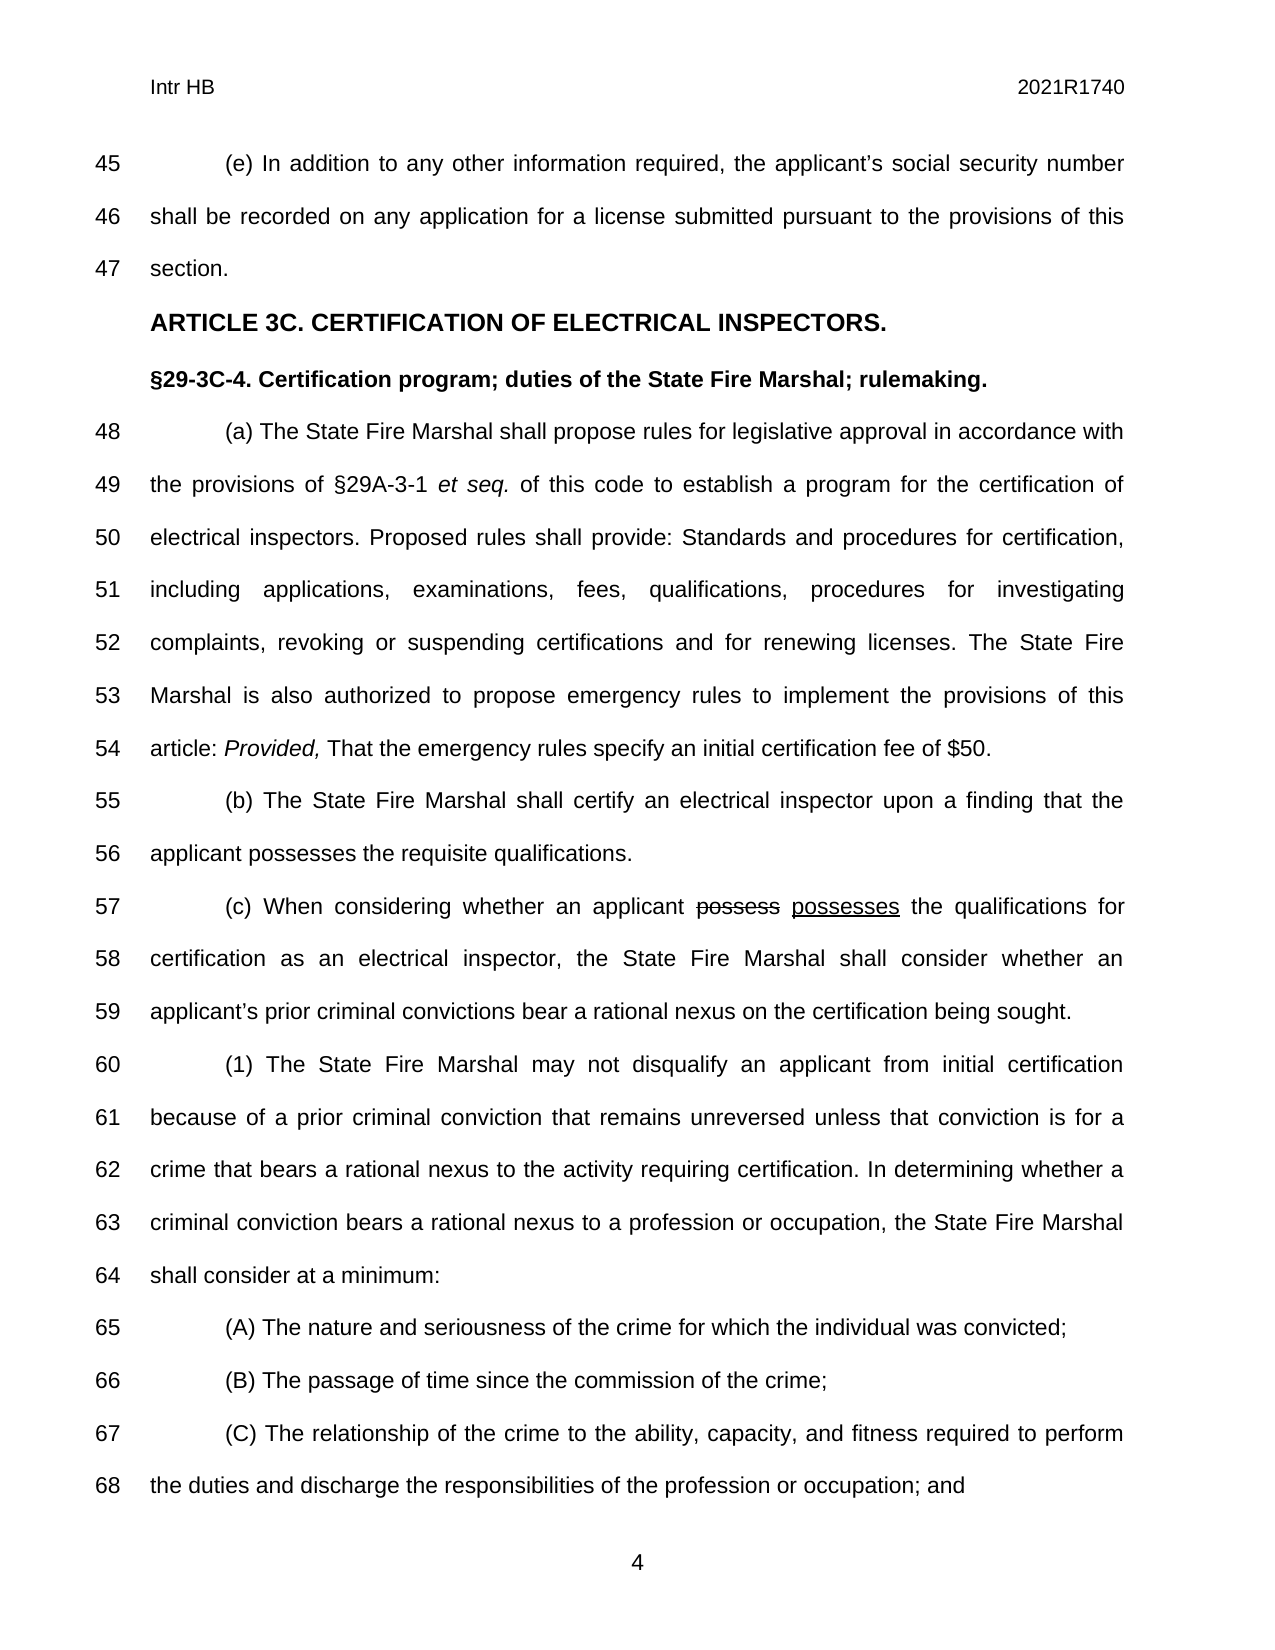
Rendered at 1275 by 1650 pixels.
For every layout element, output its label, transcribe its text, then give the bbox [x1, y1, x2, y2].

text (1) The State Fire Marshal may not disqualify an applicant from initial certification because of a prior criminal conviction that remains unreversed unless that conviction is for a crime that bears a rational nexus to the activity requiring certification. In determining whether a criminal conviction bears a rational nexus to a profession or occupation, the State Fire Marshal shall consider at a minimum: [150, 1051, 1125, 1288]
subtitle §29-3C-4. Certification program; duties of the State Fire Marshal; rulemaking. [150, 366, 1125, 392]
text (c) When considering whether an applicant possess possesses the qualifications for certification as an electrical inspector, the State Fire Marshal shall consider whether an applicant’s prior criminal convictions bear a rational nexus on the certification being sought. [150, 893, 1125, 1024]
text (b) The State Fire Marshal shall certify an electrical inspector upon a finding that the applicant possesses the requisite qualifications. [150, 787, 1125, 866]
text (A) The nature and seriousness of the crime for which the individual was convicted; [150, 1314, 1125, 1341]
text (a) The State Fire Marshal shall propose rules for legislative approval in accordance with the provisions of §29A-3-1 et seq. of this code to establish a program for the certification of electrical inspectors. Proposed rules shall provide: Standards and procedures for certification, including applications, examinations, fees, qualifications, procedures for investigating complaints, revoking or suspending certifications and for renewing licenses. The State Fire Marshal is also authorized to propose emergency rules to implement the provisions of this article: Provided, That the emergency rules specify an initial certification fee of $50. [150, 418, 1125, 761]
text (e) In addition to any other information required, the applicant’s social security number shall be recorded on any application for a license submitted pursuant to the provisions of this section. [150, 150, 1125, 282]
subtitle ARTicle 3C. Certification of Electrical Inspectors. [150, 308, 1125, 337]
text (C) The relationship of the crime to the ability, capacity, and fitness required to perform the duties and discharge the responsibilities of the profession or occupation; and [150, 1420, 1125, 1499]
text (B) The passage of time since the commission of the crime; [150, 1367, 1125, 1393]
